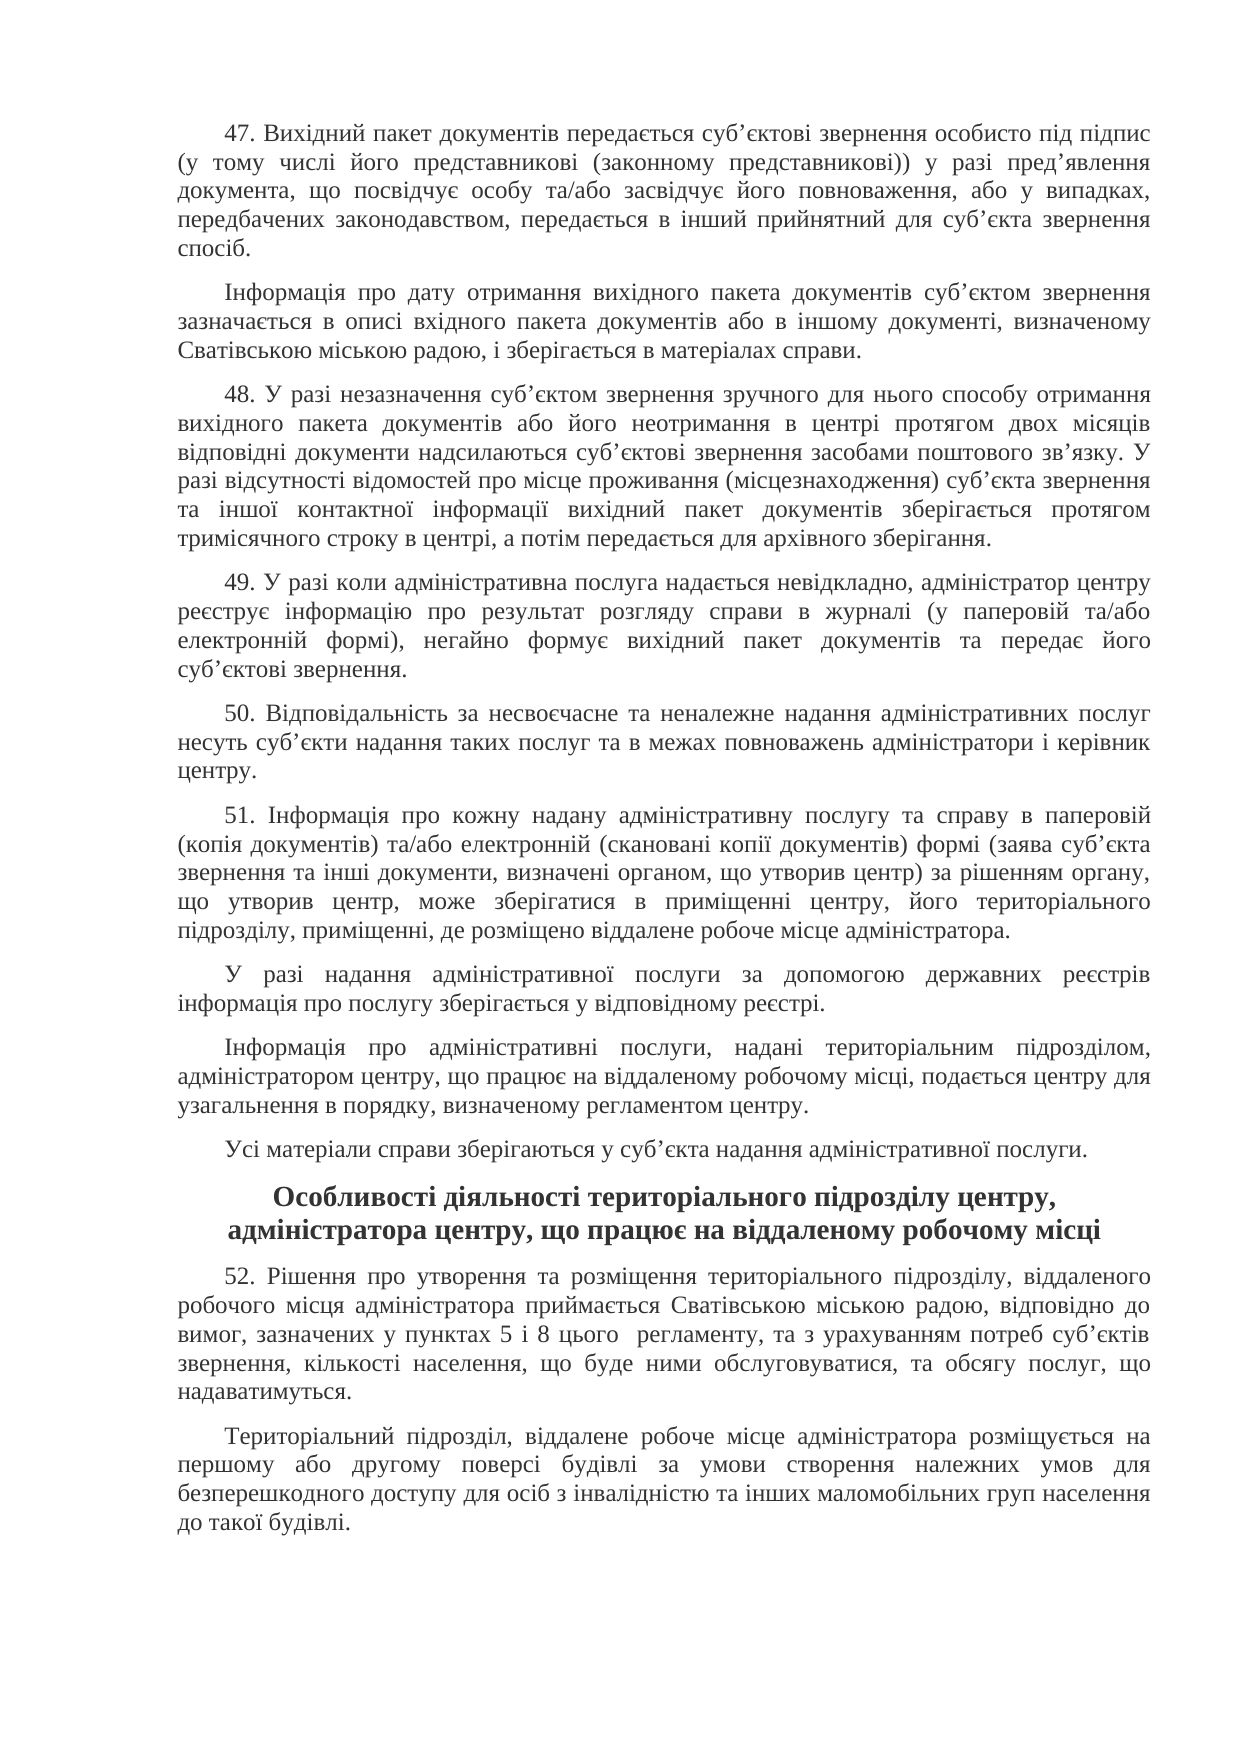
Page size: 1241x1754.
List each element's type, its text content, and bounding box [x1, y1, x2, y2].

text Інформація про адміністративні послуги, надані територіальним підрозділом, адміністратором центру, що працює на віддаленому робочому місці, подається центру для узагальнення в порядку, визначеному регламентом центру. [177, 1032, 1152, 1119]
text Територіальний підрозділ, віддалене робоче місце адміністратора розміщується на першому або другому поверсі будівлі за умови створення належних умов для безперешкодного доступу для осіб з інвалідністю та інших маломобільних груп населення до такої будівлі. [177, 1421, 1152, 1536]
text У разі надання адміністративної послуги за допомогою державних реєстрів інформація про послугу зберігається у відповідному реєстрі. [177, 959, 1152, 1017]
text 48. У разі незазначення суб’єктом звернення зручного для нього способу отримання вихідного пакета документів або його неотримання в центрі протягом двох місяців відповідні документи надсилаються суб’єктові звернення засобами поштового зв’язку. У разі відсутності відомостей про місце проживання (місцезнаходження) суб’єкта звернення та іншої контактної інформації вихідний пакет документів зберігається протягом тримісячного строку в центрі, а потім передається для архівного зберігання. [177, 379, 1152, 552]
text 52. Рішення про утворення та розміщення територіального підрозділу, віддаленого робочого місця адміністратора приймається Сватівською міською радою, відповідно до вимог, зазначених у пунктах 5 і 8 цього регламенту, та з урахуванням потреб суб’єктів звернення, кількості населення, що буде ними обслуговуватися, та обсягу послуг, що надаватимуться. [177, 1261, 1152, 1405]
text Особливості діяльності територіального підрозділу центру, адміністратора центру, що працює на віддаленому робочому місці [224, 1179, 1105, 1246]
text 47. Вихідний пакет документів передається суб’єктові звернення особисто під підпис (у тому числі його представникові (законному представникові)) у разі пред’явлення документа, що посвідчує особу та/або засвідчує його повноваження, або у випадках, передбачених законодавством, передається в інший прийнятний для суб’єкта звернення спосіб. [177, 118, 1152, 262]
text Інформація про дату отримання вихідного пакета документів суб’єктом звернення зазначається в описі вхідного пакета документів або в іншому документі, визначеному Сватівською міською радою, і зберігається в матеріалах справи. [177, 277, 1152, 364]
text 51. Інформація про кожну надану адміністративну послугу та справу в паперовій (копія документів) та/або електронній (скановані копії документів) формі (заява суб’єкта звернення та інші документи, визначені органом, що утворив центр) за рішенням органу, що утворив центр, може зберігатися в приміщенні центру, його територіального підрозділу, приміщенні, де розміщено віддалене робоче місце адміністратора. [177, 800, 1152, 944]
text Усі матеріали справи зберігаються у суб’єкта надання адміністративної послуги. [177, 1134, 1152, 1163]
text 49. У разі коли адміністративна послуга надається невідкладно, адміністратор центру реєструє інформацію про результат розгляду справи в журналі (у паперовій та/або електронній формі), негайно формує вихідний пакет документів та передає його суб’єктові звернення. [177, 567, 1152, 682]
text 50. Відповідальність за несвоєчасне та неналежне надання адміністративних послуг несуть суб’єкти надання таких послуг та в межах повноважень адміністратори і керівник центру. [177, 698, 1152, 784]
